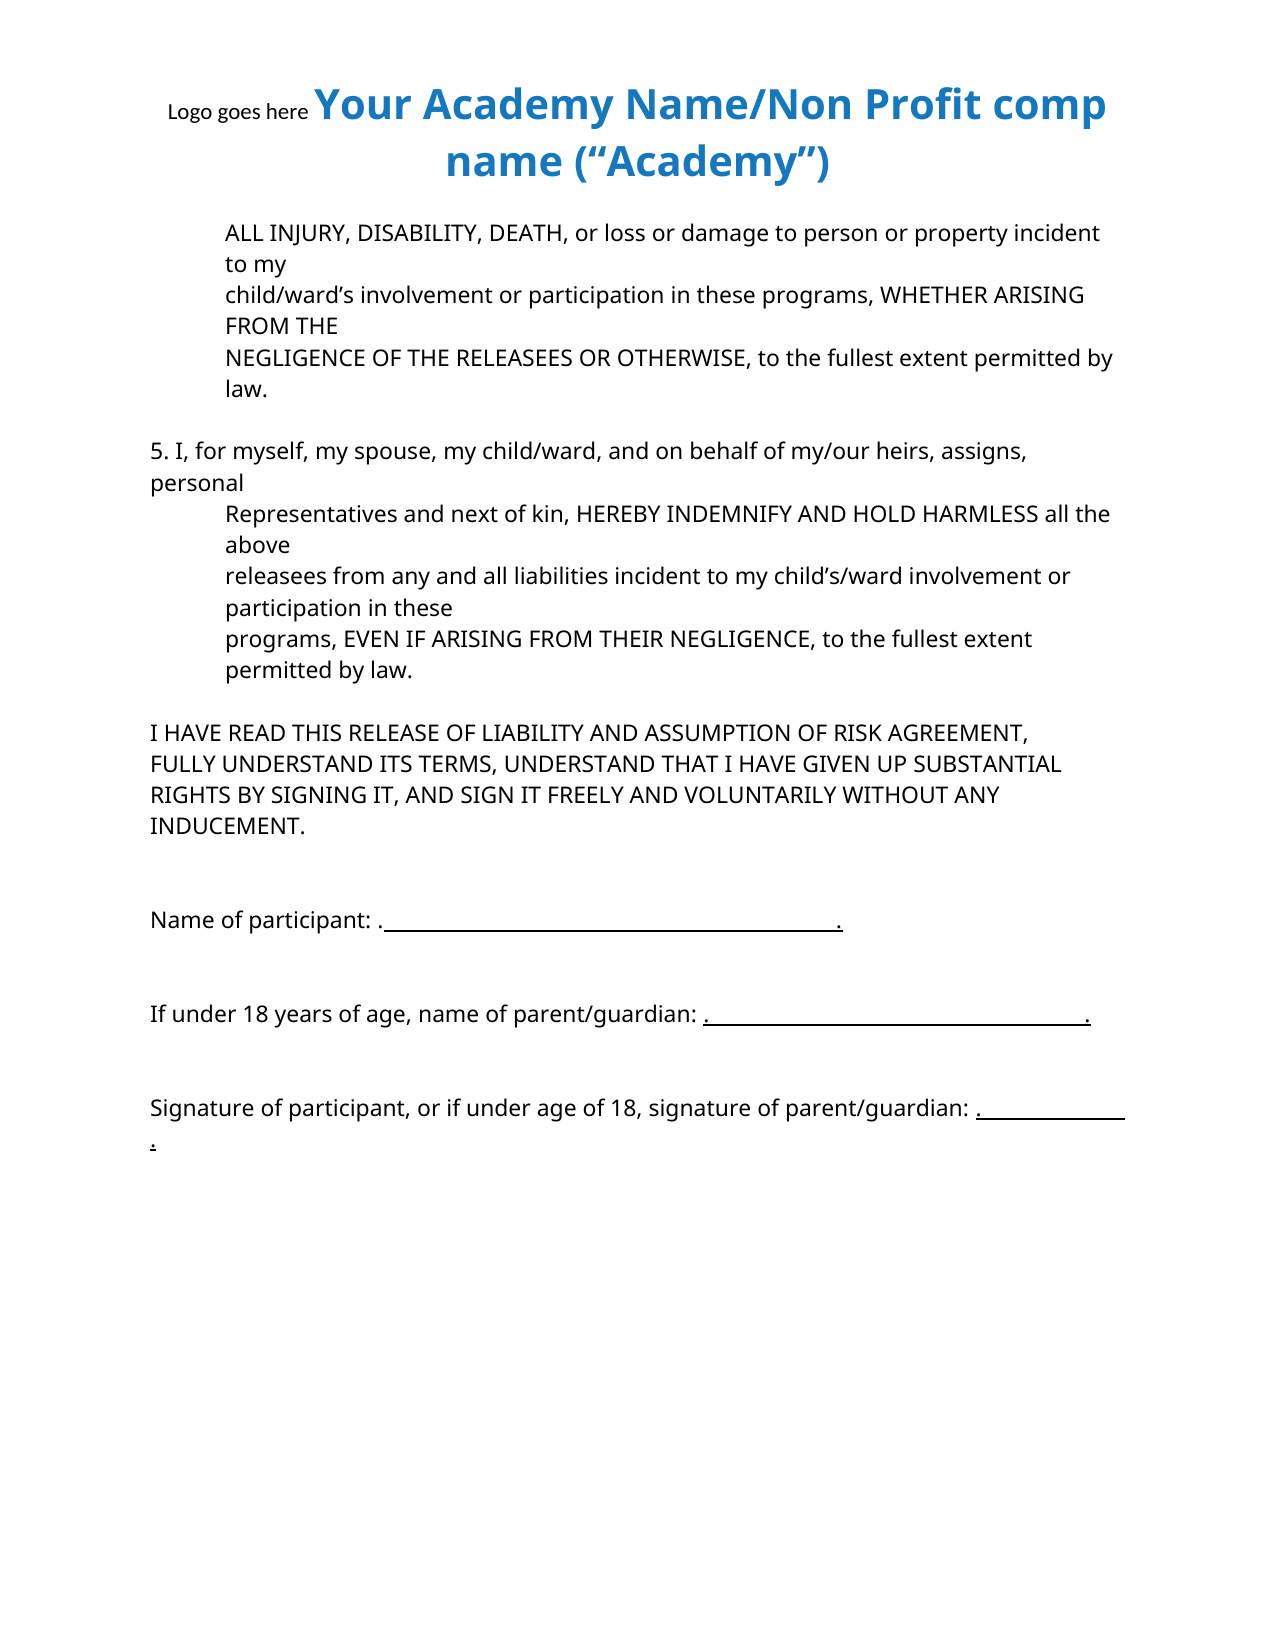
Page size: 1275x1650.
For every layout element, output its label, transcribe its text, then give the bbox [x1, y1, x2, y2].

text Name of participant: . . [150, 904, 1125, 935]
text programs, EVEN IF ARISING FROM THEIR NEGLIGENCE, to the fullest extent permitted by law. [225, 623, 1125, 685]
text If under 18 years of age, name of parent/guardian: . . [150, 998, 1125, 1029]
text Representatives and next of kin, HEREBY INDEMNIFY AND HOLD HARMLESS all the above [225, 498, 1125, 560]
text NEGLIGENCE OF THE RELEASEES OR OTHERWISE, to the fullest extent permitted by law. [225, 342, 1125, 404]
text releasees from any and all liabilities incident to my child’s/ward involvement or participation in these [225, 560, 1125, 623]
text ALL INJURY, DISABILITY, DEATH, or loss or damage to person or property incident to my [225, 217, 1125, 279]
text RIGHTS BY SIGNING IT, AND SIGN IT FREELY AND VOLUNTARILY WITHOUT ANY [150, 779, 1125, 810]
text INDUCEMENT. [150, 810, 1125, 842]
text 5. I, for myself, my spouse, my child/ward, and on behalf of my/our heirs, assigns, personal [150, 435, 1125, 498]
text FULLY UNDERSTAND ITS TERMS, UNDERSTAND THAT I HAVE GIVEN UP SUBSTANTIAL [150, 748, 1125, 779]
text I HAVE READ THIS RELEASE OF LIABILITY AND ASSUMPTION OF RISK AGREEMENT, [150, 717, 1125, 748]
text child/ward’s involvement or participation in these programs, WHETHER ARISING FROM THE [225, 279, 1125, 342]
text Signature of participant, or if under age of 18, signature of parent/guardian: . . [150, 1092, 1125, 1154]
